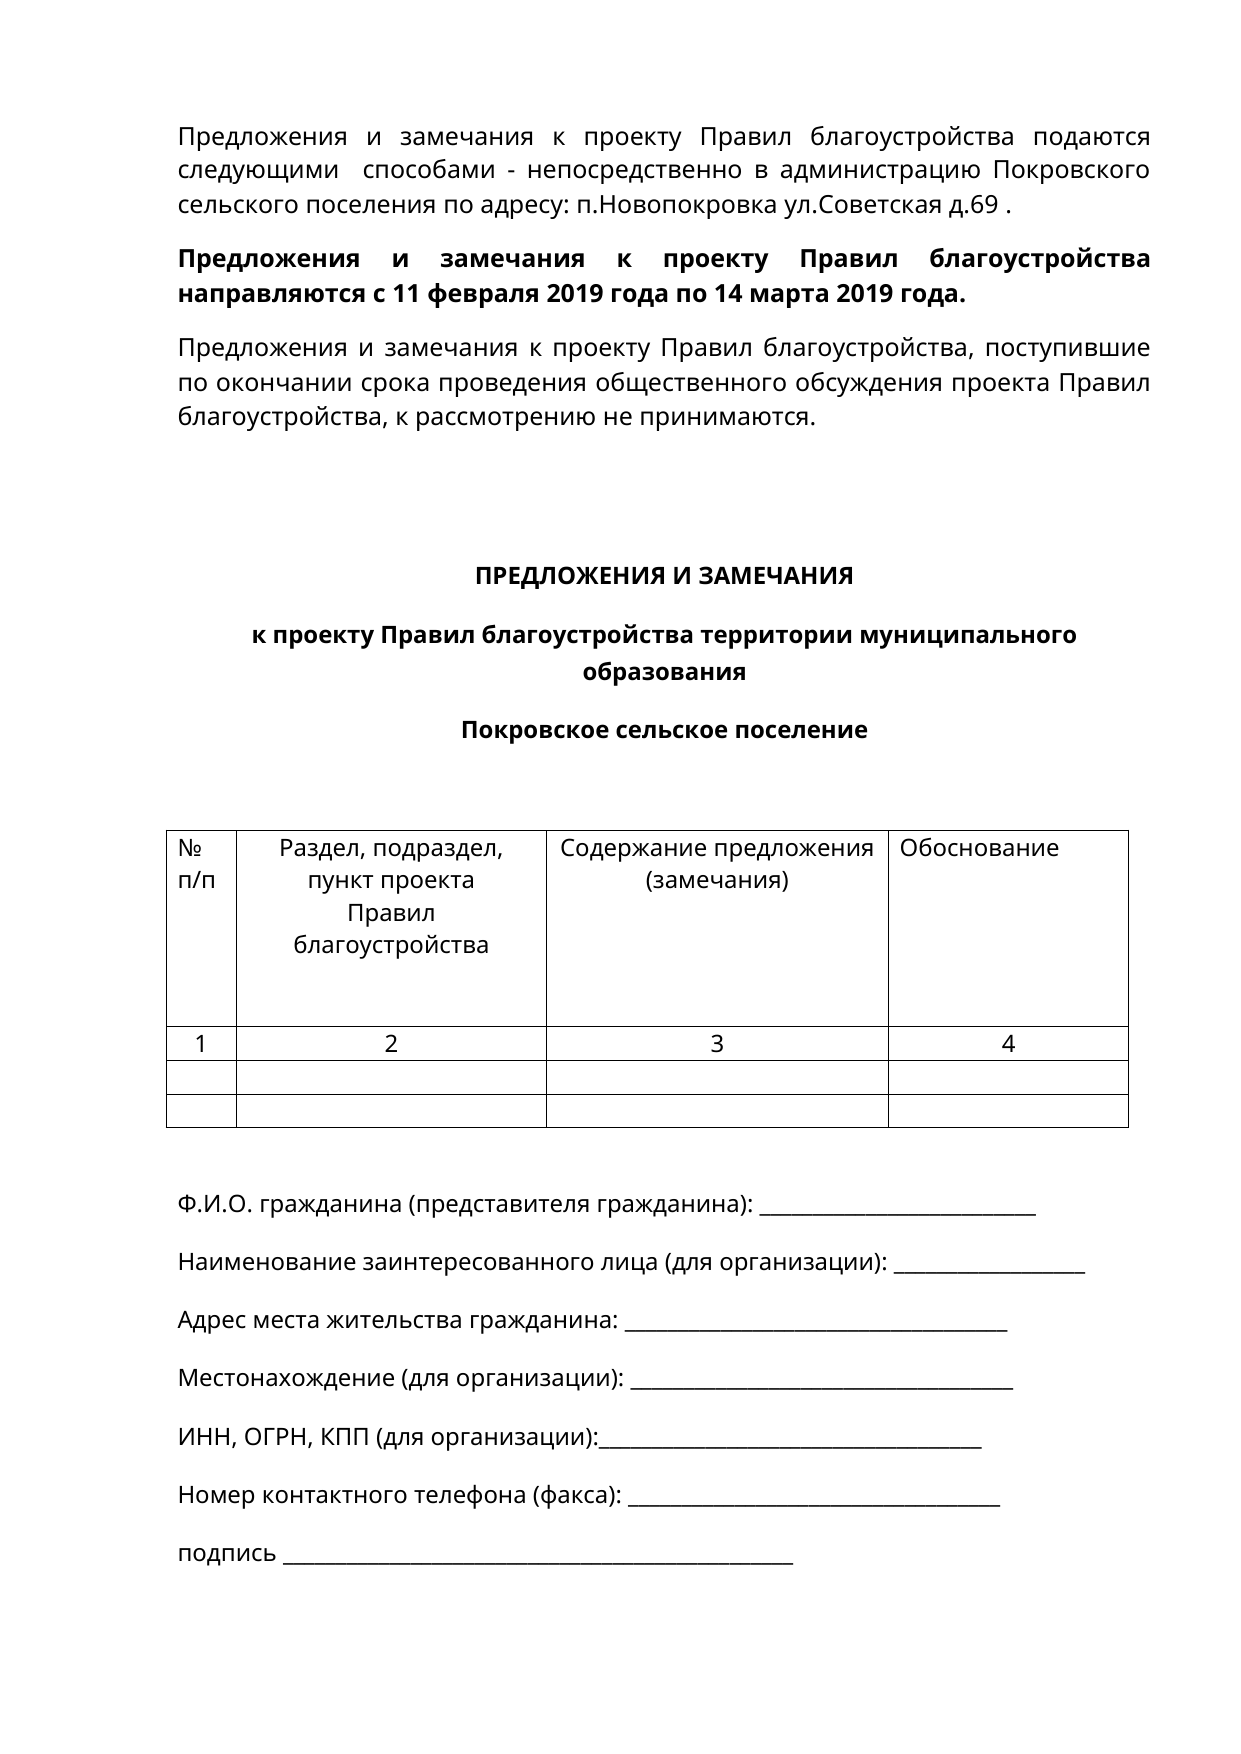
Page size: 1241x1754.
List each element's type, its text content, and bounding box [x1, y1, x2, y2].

text к проекту Правил благоустройства территории муниципального образования [177, 617, 1152, 687]
text ИНН, ОГРН, КПП (для организации):____________________________________ [177, 1419, 1152, 1452]
table_cell [547, 1061, 888, 1093]
text подпись ________________________________________________ [177, 1536, 1152, 1568]
text Адрес места жительства гражданина: ____________________________________ [177, 1303, 1152, 1335]
table_cell [547, 1095, 888, 1127]
text Покровское сельское поселение [177, 713, 1152, 746]
table_cell [889, 1061, 1128, 1093]
table_cell [167, 1061, 236, 1093]
table_cell 4 [889, 1027, 1128, 1060]
text Предложения и замечания к проекту Правил благоустройства направляются с 11 февраля 2019 года по 14 марта 2019 года. [177, 241, 1152, 309]
table_cell 3 [547, 1027, 888, 1060]
table_cell 2 [237, 1027, 546, 1060]
text Номер контактного телефона (факса): ___________________________________ [177, 1477, 1152, 1510]
table_cell [889, 1095, 1128, 1127]
text Предложения и замечания к проекту Правил благоустройства подаются следующими способами - непосредственно в администрацию Покровского сельского поселения по адресу: п.Новопокровка ул.Советская д.69 . [177, 118, 1152, 220]
table_cell [237, 1095, 546, 1127]
text Наименование заинтересованного лица (для организации): __________________ [177, 1244, 1152, 1277]
text Ф.И.О. гражданина (представителя гражданина): __________________________ [177, 1186, 1152, 1219]
table_header Обоснование [889, 831, 1128, 1026]
table_cell [167, 1095, 236, 1127]
table_header Раздел, подраздел, пункт проекта Правил благоустройства [237, 831, 546, 1026]
table_cell 1 [167, 1027, 236, 1060]
text Местонахождение (для организации): ____________________________________ [177, 1361, 1152, 1394]
table_header № п/п [167, 831, 236, 1026]
text ПРЕДЛОЖЕНИЯ И ЗАМЕЧАНИЯ [177, 559, 1152, 592]
table_header Содержание предложения (замечания) [547, 831, 888, 1026]
table_cell [237, 1061, 546, 1093]
text Предложения и замечания к проекту Правил благоустройства, поступившие по окончании срока проведения общественного обсуждения проекта Правил благоустройства, к рассмотрению не принимаются. [177, 330, 1152, 432]
